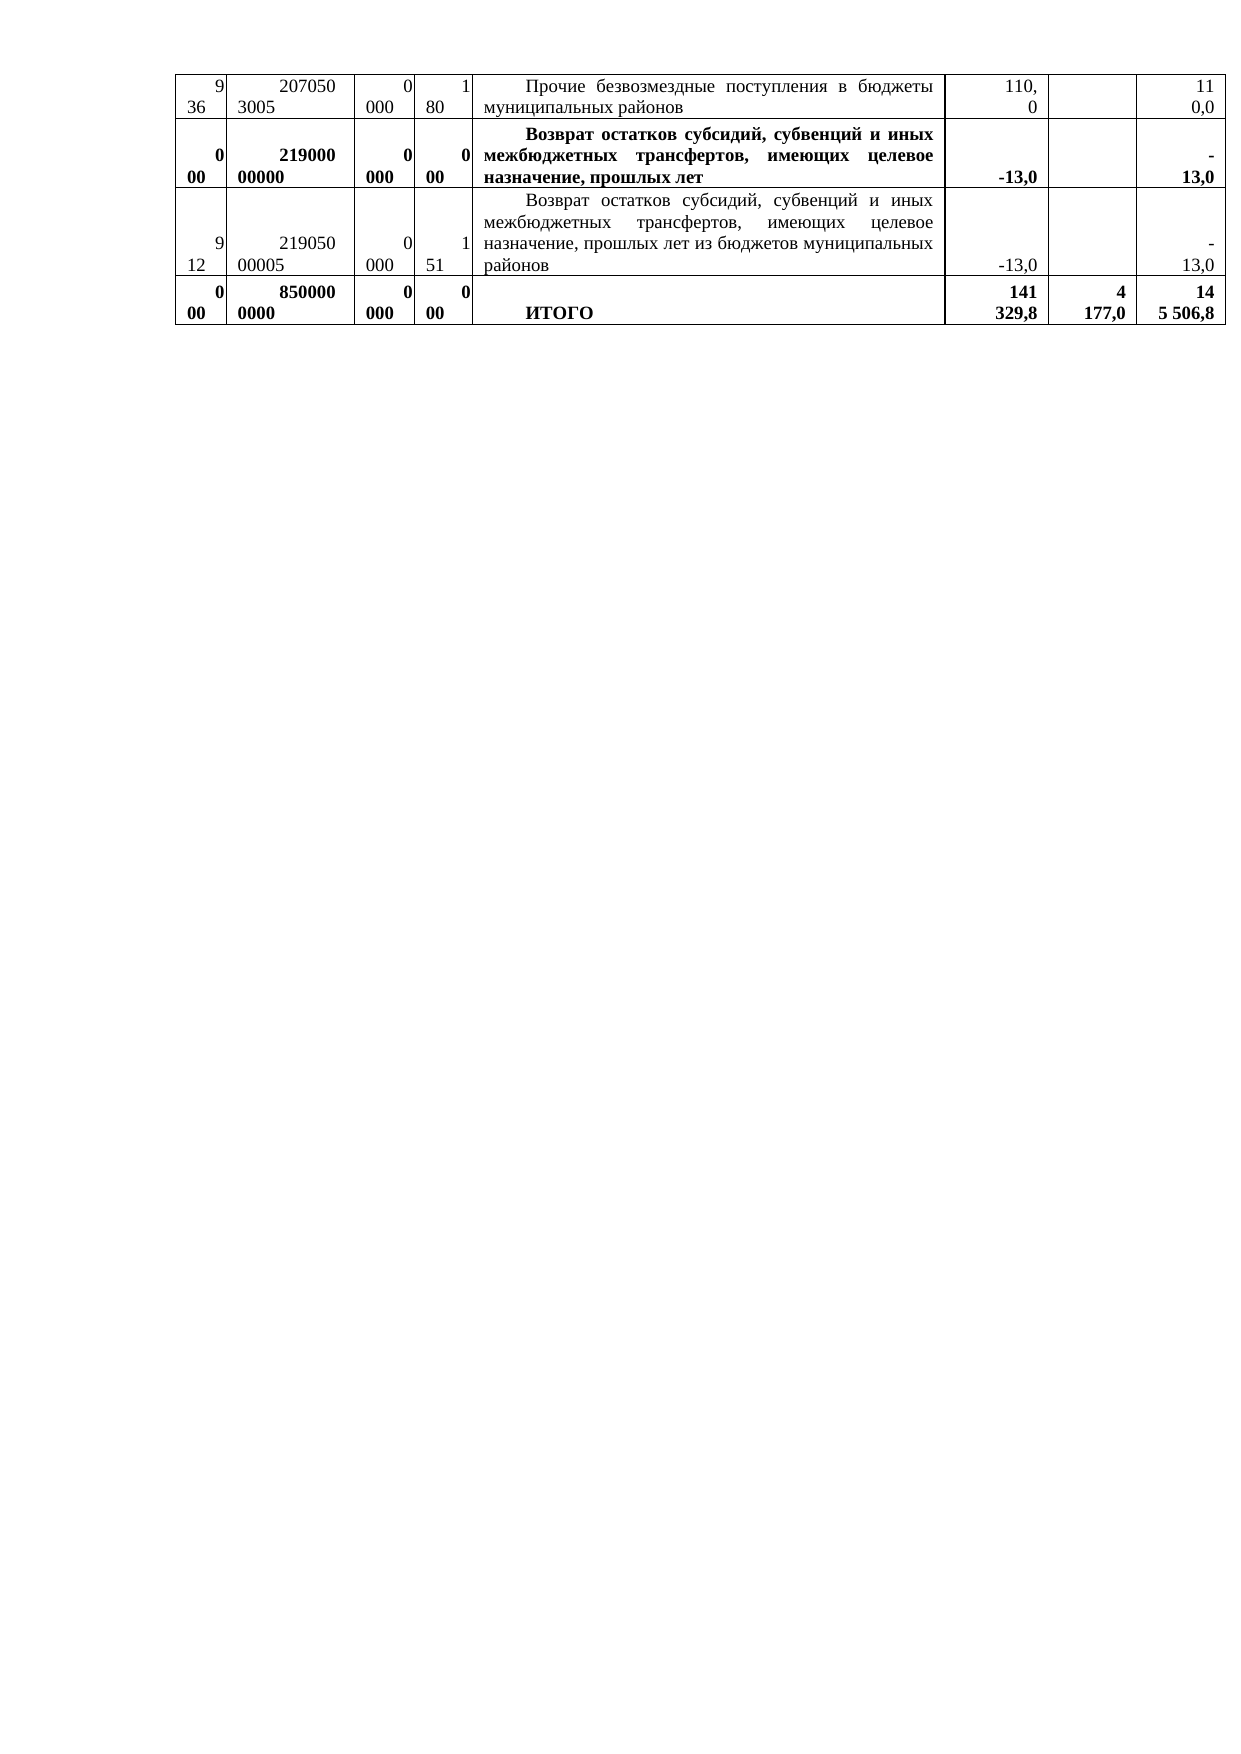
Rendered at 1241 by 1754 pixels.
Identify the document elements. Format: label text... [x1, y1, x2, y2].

table_cell ИТОГО [473, 276, 944, 324]
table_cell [473, 75, 944, 118]
table_cell 4 177,0 [1049, 276, 1136, 324]
table_cell Возврат остатков субсидий, субвенций и иных межбюджетных трансфертов, имеющих целевое назначение, прошлых лет [473, 119, 944, 187]
table_cell 000 [415, 276, 472, 324]
table_cell 21905000005 [227, 188, 354, 275]
table_cell [1049, 75, 1136, 118]
table_cell 110,0 [1137, 75, 1225, 118]
table_cell -13,0 [1137, 119, 1225, 187]
table_cell 000 [415, 119, 472, 187]
table_cell 141 329,8 [946, 276, 1048, 324]
table_cell 0000 [355, 75, 414, 118]
table_cell 21900000000 [227, 119, 354, 187]
table_cell 110,0 [946, 75, 1048, 118]
table_cell [1049, 119, 1136, 187]
table_cell 0000 [355, 276, 414, 324]
table_cell 936 [176, 75, 226, 118]
table_cell 912 [176, 188, 226, 275]
table_cell [1049, 188, 1136, 275]
table_cell 0000 [355, 119, 414, 187]
table_cell -13,0 [1137, 188, 1225, 275]
table_cell 0000 [355, 188, 414, 275]
table_cell 151 [415, 188, 472, 275]
table_cell 000 [176, 119, 226, 187]
table_cell Возврат остатков субсидий, субвенций и иных межбюджетных трансфертов, имеющих целевое назначение, прошлых лет из бюджетов муниципальных районов [473, 188, 944, 275]
table_cell 000 [176, 276, 226, 324]
table_cell 145 506,8 [1137, 276, 1225, 324]
table_cell 8500000000 [227, 276, 354, 324]
table_cell -13,0 [946, 188, 1048, 275]
table_cell -13,0 [946, 119, 1048, 187]
table_cell 2070503005 [227, 75, 354, 118]
table_cell 180 [415, 75, 472, 118]
